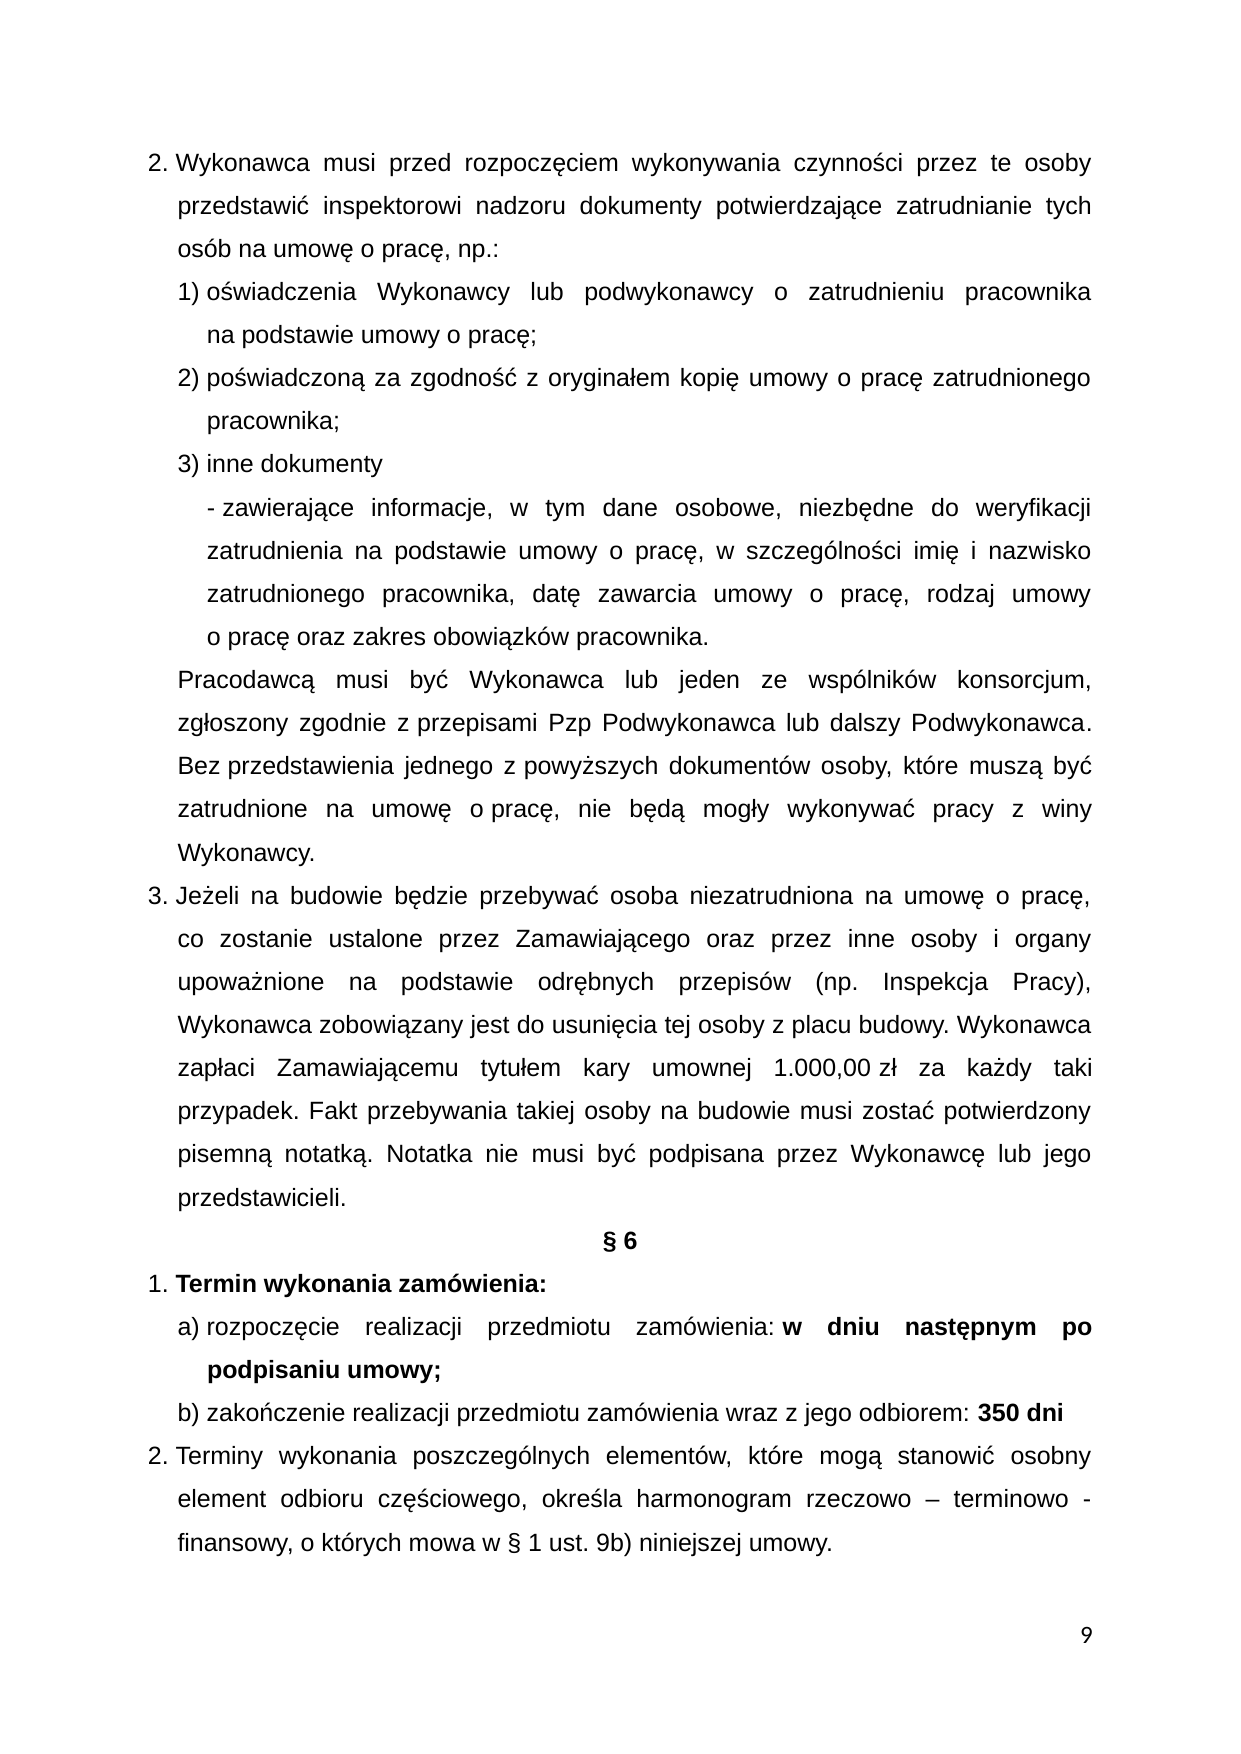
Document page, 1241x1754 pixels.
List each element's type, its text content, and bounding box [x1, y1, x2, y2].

text - zawierające informacje, w tym dane osobowe, niezbędne do weryfikacji zatrudnienia na podstawie umowy o pracę, w szczególności imię i nazwisko zatrudnionego pracownika, datę zawarcia umowy o pracę, rodzaj umowy o pracę oraz zakres obowiązków pracownika. [207, 493, 1093, 651]
text 1. Termin wykonania zamówienia: [148, 1269, 1093, 1298]
text 3. Jeżeli na budowie będzie przebywać osoba niezatrudniona na umowę o pracę, co zostanie ustalone przez Zamawiającego oraz przez inne osoby i organy upoważnione na podstawie odrębnych przepisów (np. Inspekcja Pracy), Wykonawca zobowiązany jest do usunięcia tej osoby z placu budowy. Wykonawca zapłaci Zamawiającemu tytułem kary umownej 1.000,00 zł za każdy taki przypadek. Fakt przebywania takiej osoby na budowie musi zostać potwierdzony pisemną notatką. Notatka nie musi być podpisana przez Wykonawcę lub jego przedstawicieli. [148, 881, 1093, 1211]
text 2. Wykonawca musi przed rozpoczęciem wykonywania czynności przez te osoby przedstawić inspektorowi nadzoru dokumenty potwierdzające zatrudnianie tych osób na umowę o pracę, np.: [148, 148, 1093, 263]
text a) rozpoczęcie realizacji przedmiotu zamówienia: w dniu następnym po podpisaniu umowy; [177, 1312, 1093, 1384]
text 2) poświadczoną za zgodność z oryginałem kopię umowy o pracę zatrudnionego pracownika; [177, 363, 1093, 435]
text 3) inne dokumenty [177, 449, 1093, 478]
text b) zakończenie realizacji przedmiotu zamówienia wraz z jego odbiorem: 350 dni [177, 1398, 1093, 1427]
text 1) oświadczenia Wykonawcy lub podwykonawcy o zatrudnieniu pracownika na podstawie umowy o pracę; [177, 277, 1093, 349]
text Pracodawcą musi być Wykonawca lub jeden ze wspólników konsorcjum, zgłoszony zgodnie z przepisami Pzp Podwykonawca lub dalszy Podwykonawca. Bez przedstawienia jednego z powyższych dokumentów osoby, które muszą być zatrudnione na umowę o pracę, nie będą mogły wykonywać pracy z winy Wykonawcy. [177, 665, 1093, 866]
text § 6 [148, 1226, 1093, 1254]
text 2. Terminy wykonania poszczególnych elementów, które mogą stanowić osobny element odbioru częściowego, określa harmonogram rzeczowo – terminowo -finansowy, o których mowa w § 1 ust. 9b) niniejszej umowy. [148, 1441, 1093, 1556]
